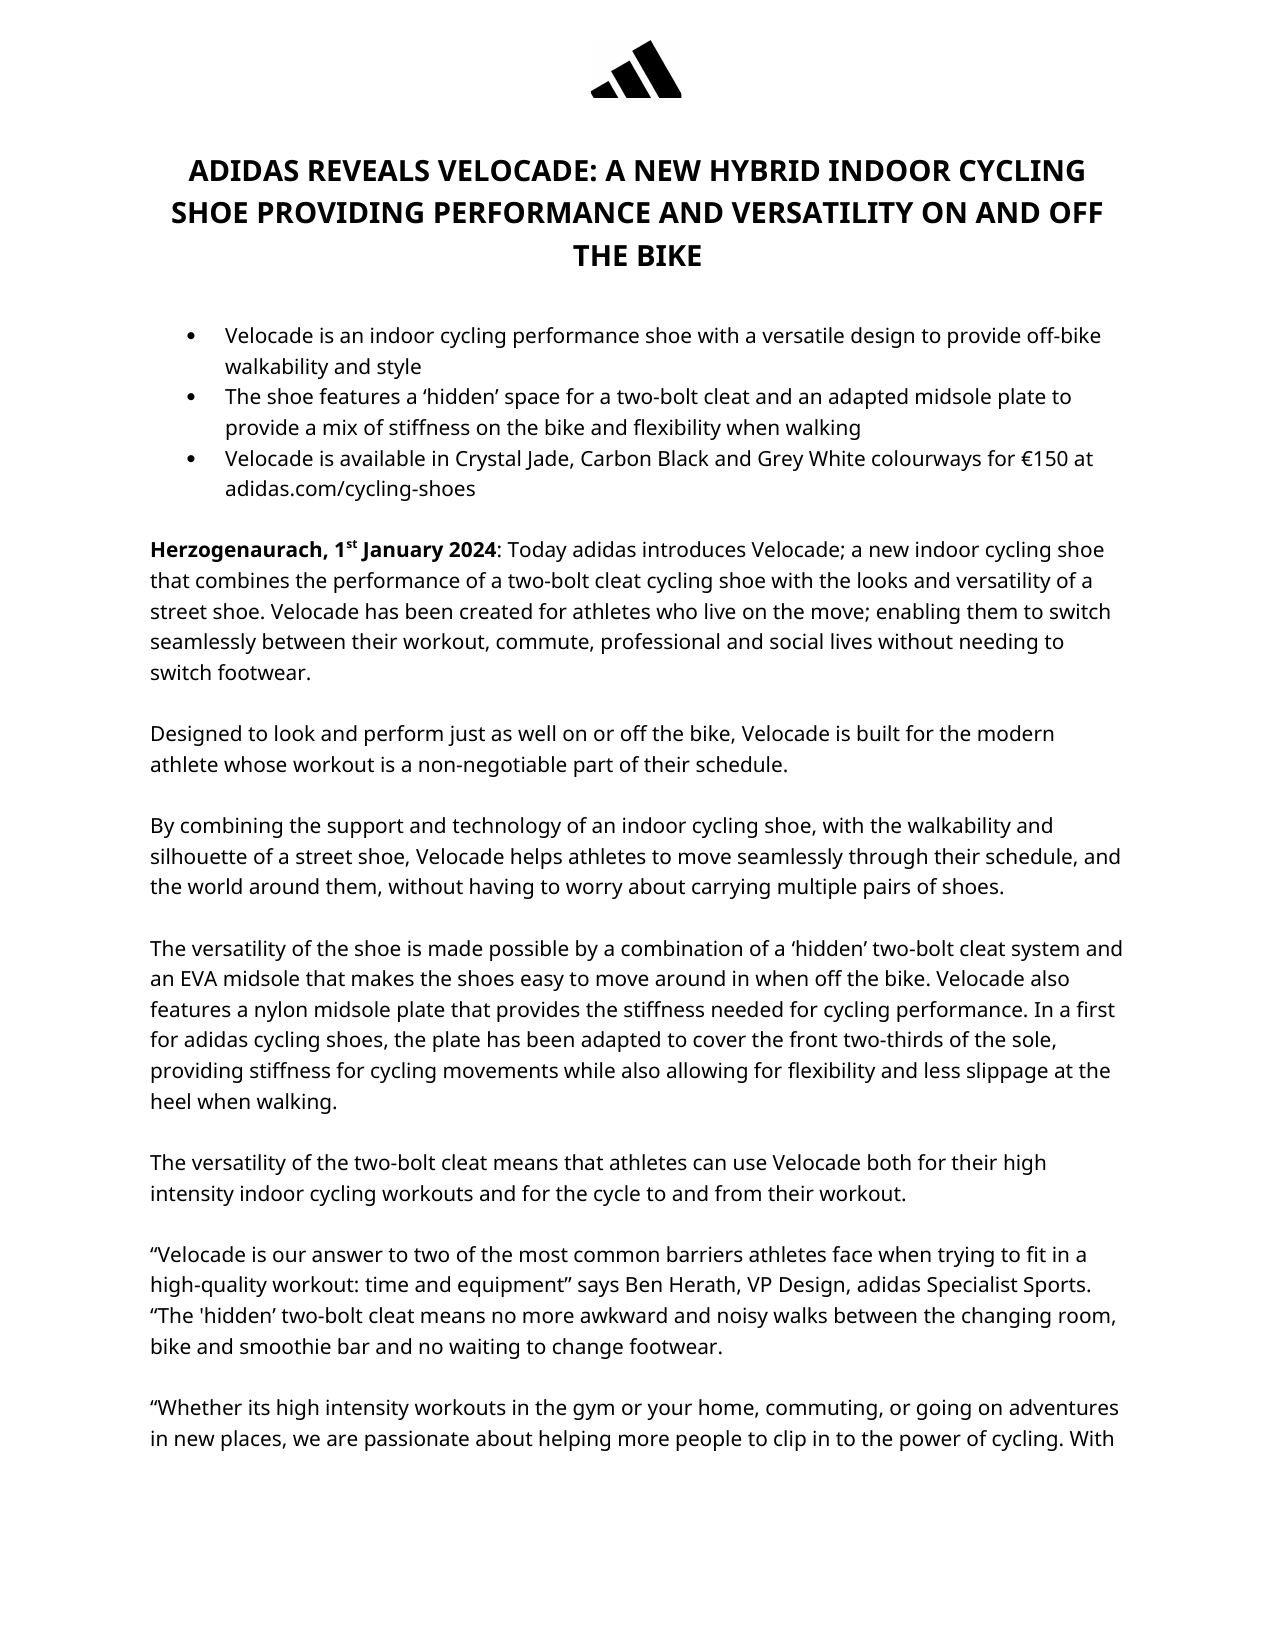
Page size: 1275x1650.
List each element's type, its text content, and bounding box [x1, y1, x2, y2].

text By combining the support and technology of an indoor cycling shoe, with the walkability and silhouette of a street shoe, Velocade helps athletes to move seamlessly through their schedule, and the world around them, without having to worry about carrying multiple pairs of shoes. [150, 811, 1125, 901]
list Velocade is available in Crystal Jade, Carbon Black and Grey White colourways for €150 at adidas.com/cycling-shoes [187, 444, 1125, 503]
picture [590, 40, 682, 97]
text Designed to look and perform just as well on or off the bike, Velocade is built for the modern athlete whose workout is a non-negotiable part of their schedule. [150, 719, 1125, 778]
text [150, 1393, 1125, 1452]
text “Velocade is our answer to two of the most common barriers athletes face when trying to fit in a high-quality workout: time and equipment” says Ben Herath, VP Design, adidas Specialist Sports. “The 'hidden’ two-bolt cleat means no more awkward and noisy walks between the changing room, bike and smoothie bar and no waiting to change footwear. [150, 1240, 1125, 1360]
text ADIDAS REVEALS VELOCADE: A NEW HYBRID INDOOR CYCLING SHOE PROVIDING PERFORMANCE AND VERSATILITY ON AND OFF THE BIKE [150, 150, 1125, 275]
text Herzogenaurach, 1st January 2024: Today adidas introduces Velocade; a new indoor cycling shoe that combines the performance of a two-bolt cleat cycling shoe with the looks and versatility of a street shoe. Velocade has been created for athletes who live on the move; enabling them to switch seamlessly between their workout, commute, professional and social lives without needing to switch footwear. [150, 536, 1125, 687]
text The versatility of the shoe is made possible by a combination of a ‘hidden’ two-bolt cleat system and an EVA midsole that makes the shoes easy to move around in when off the bike. Velocade also features a nylon midsole plate that provides the stiffness needed for cycling performance. In a first for adidas cycling shoes, the plate has been adapted to cover the front two-thirds of the sole, providing stiffness for cycling movements while also allowing for flexibility and less slippage at the heel when walking. [150, 934, 1125, 1115]
list The shoe features a ‘hidden’ space for a two-bolt cleat and an adapted midsole plate to provide a mix of stiffness on the bike and flexibility when walking [187, 382, 1125, 442]
text The versatility of the two-bolt cleat means that athletes can use Velocade both for their high intensity indoor cycling workouts and for the cycle to and from their workout. [150, 1148, 1125, 1207]
list Velocade is an indoor cycling performance shoe with a versatile design to provide off-bike walkability and style [187, 321, 1125, 380]
